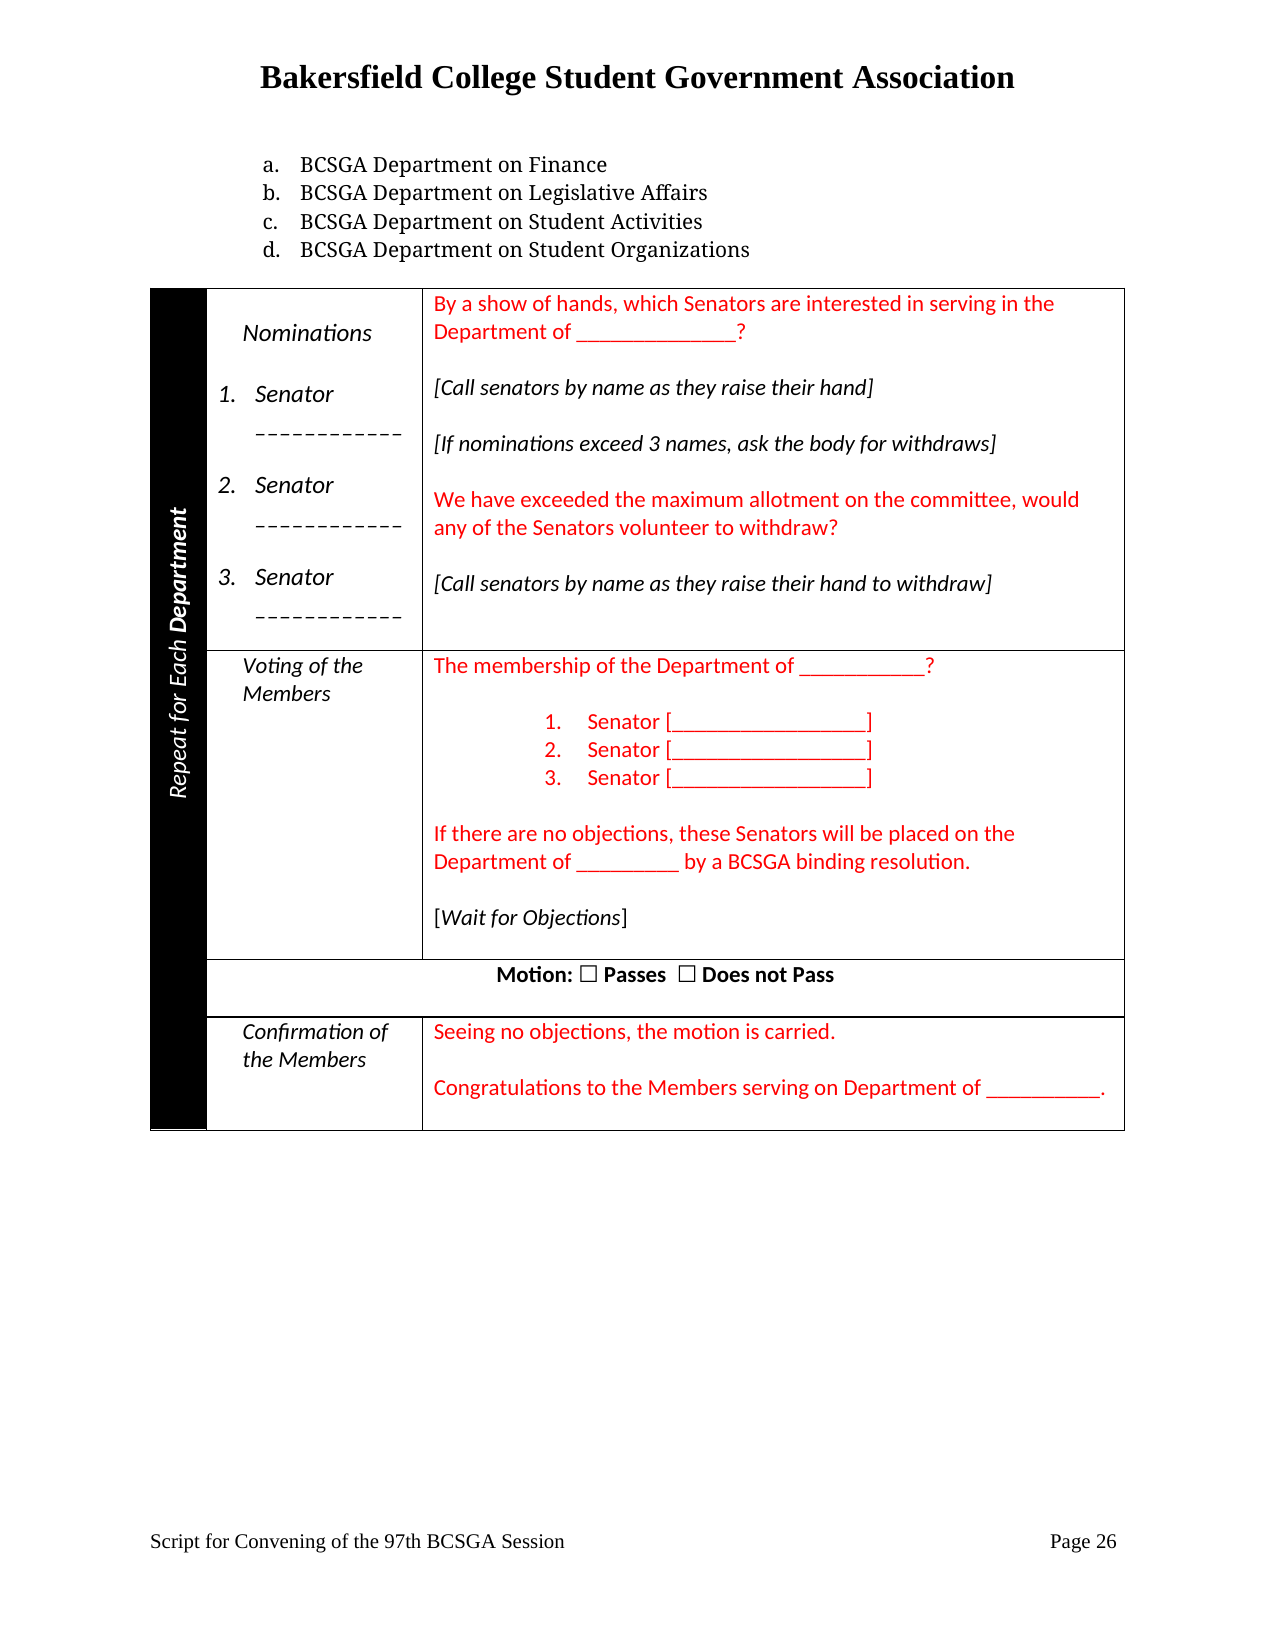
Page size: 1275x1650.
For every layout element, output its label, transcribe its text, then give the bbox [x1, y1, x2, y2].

list BCSGA Department on Finance [262, 150, 1125, 178]
table_header By a show of hands, which Senators are interested in serving in the Department of ______________? [Call senators by name as they raise their hand] [If nominations exceed 3 names, ask the body for withdraws] We have exceeded the maximum allotment on the committee, would any of the Senators volunteer to withdraw? [Call senators by name as they raise their hand to withdraw] [423, 289, 1124, 650]
table_cell Voting of the Members [207, 651, 422, 959]
table_cell Seeing no objections, the motion is carried. Congratulations to the Members serving on Department of __________. [423, 1018, 1124, 1129]
table_cell [151, 1018, 206, 1129]
table_cell Motion: ☐ Passes ☐ Does not Pass [207, 960, 1124, 1016]
list BCSGA Department on Student Organizations [262, 235, 1125, 264]
table_header Nominations Senator ____________ Senator ____________ Senator ____________ [207, 289, 422, 650]
table_cell Confirmation of the Members [207, 1018, 422, 1129]
table_header Repeat for Each Department [151, 289, 206, 1016]
list BCSGA Department on Legislative Affairs [262, 178, 1125, 207]
list BCSGA Department on Student Activities [262, 207, 1125, 235]
table_cell The membership of the Department of ___________? Senator [_________________] Senator [_________________] Senator [_________________] If there are no objections, these Senators will be placed on the Department of _________ by a BCSGA binding resolution. [Wait for Objections] [423, 651, 1124, 959]
